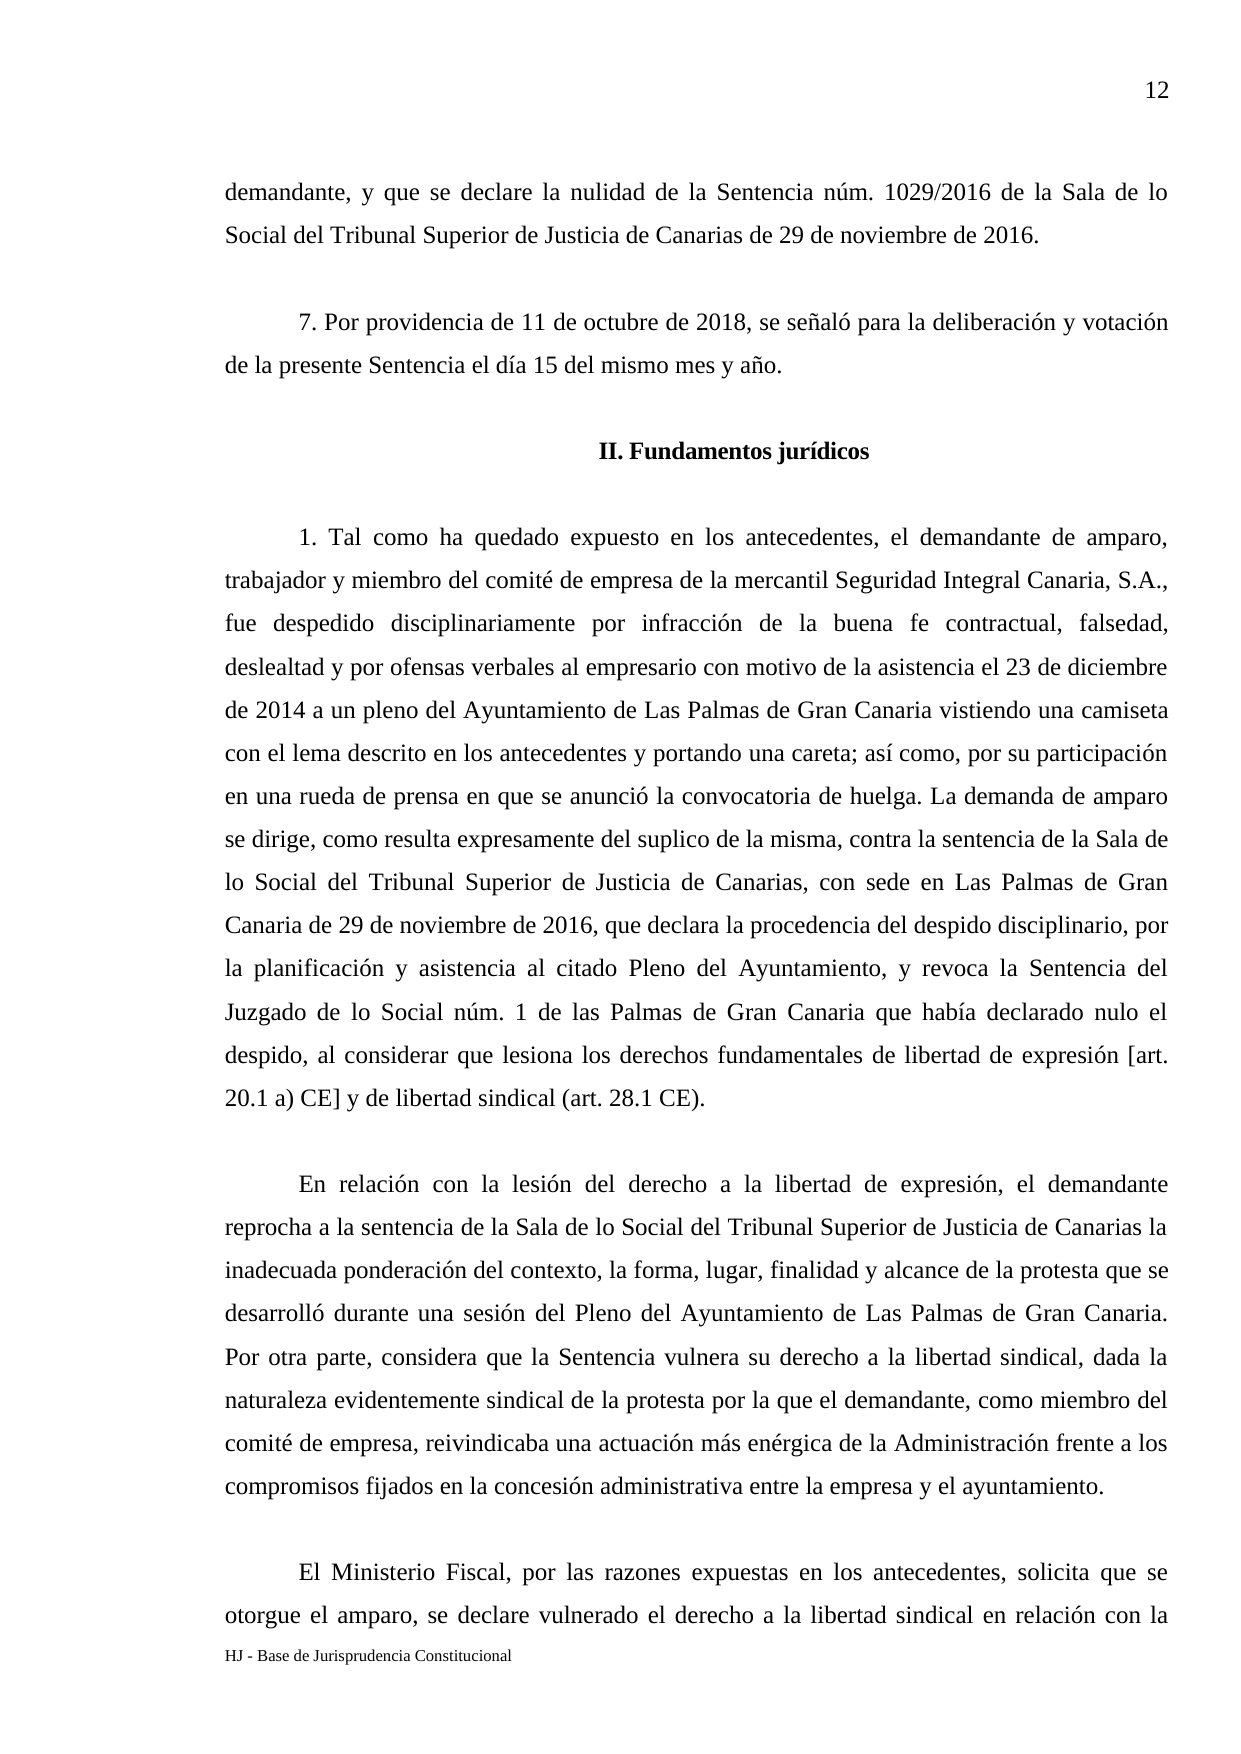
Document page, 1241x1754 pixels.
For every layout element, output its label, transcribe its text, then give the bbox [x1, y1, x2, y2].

subtitle II. Fundamentos jurídicos [224, 436, 1169, 465]
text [224, 177, 1169, 249]
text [224, 1557, 1169, 1629]
text En relación con la lesión del derecho a la libertad de expresión, el demandante reprocha a la sentencia de la Sala de lo Social del Tribunal Superior de Justicia de Canarias la inadecuada ponderación del contexto, la forma, lugar, finalidad y alcance de la protesta que se desarrolló durante una sesión del Pleno del Ayuntamiento de Las Palmas de Gran Canaria. Por otra parte, considera que la Sentencia vulnera su derecho a la libertad sindical, dada la naturaleza evidentemente sindical de la protesta por la que el demandante, como miembro del comité de empresa, reivindicaba una actuación más enérgica de la Administración frente a los compromisos fijados en la concesión administrativa entre la empresa y el ayuntamiento. [224, 1169, 1169, 1500]
text 1. Tal como ha quedado expuesto en los antecedentes, el demandante de amparo, trabajador y miembro del comité de empresa de la mercantil Seguridad Integral Canaria, S.A., fue despedido disciplinariamente por infracción de la buena fe contractual, falsedad, deslealtad y por ofensas verbales al empresario con motivo de la asistencia el 23 de diciembre de 2014 a un pleno del Ayuntamiento de Las Palmas de Gran Canaria vistiendo una camiseta con el lema descrito en los antecedentes y portando una careta; así como, por su participación en una rueda de prensa en que se anunció la convocatoria de huelga. La demanda de amparo se dirige, como resulta expresamente del suplico de la misma, contra la sentencia de la Sala de lo Social del Tribunal Superior de Justicia de Canarias, con sede en Las Palmas de Gran Canaria de 29 de noviembre de 2016, que declara la procedencia del despido disciplinario, por la planificación y asistencia al citado Pleno del Ayuntamiento, y revoca la Sentencia del Juzgado de lo Social núm. 1 de las Palmas de Gran Canaria que había declarado nulo el despido, al considerar que lesiona los derechos fundamentales de libertad de expresión [art. 20.1 a) CE] y de libertad sindical (art. 28.1 CE). [224, 522, 1169, 1112]
text 7. Por providencia de 11 de octubre de 2018, se señaló para la deliberación y votación de la presente Sentencia el día 15 del mismo mes y año. [224, 307, 1169, 378]
